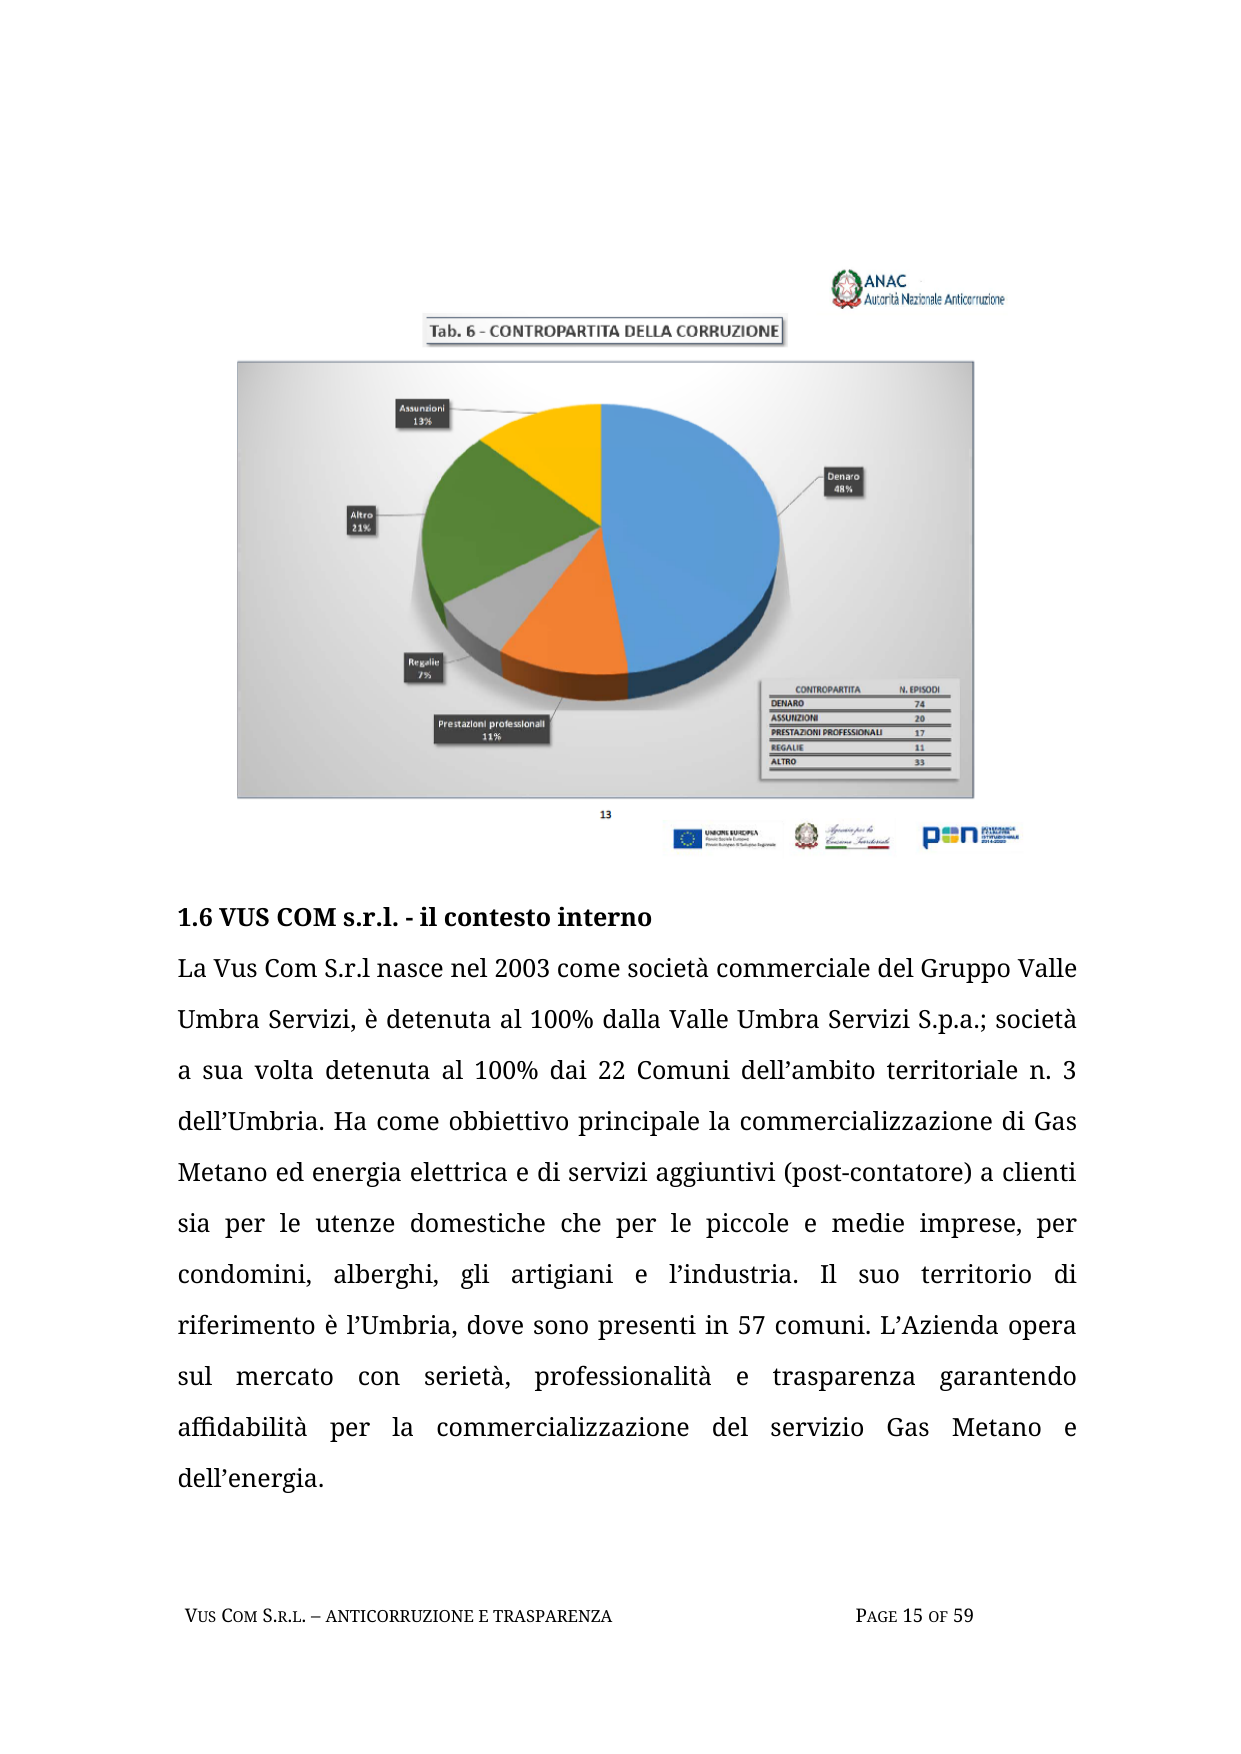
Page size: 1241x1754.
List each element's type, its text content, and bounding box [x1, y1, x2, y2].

text 1.6 VUS COM s.r.l. - il contesto interno La Vus Com S.r.l nasce nel 2003 come società commerciale del Gruppo Valle Umbra Servizi, è detenuta al 100% dalla Valle Umbra Servizi S.p.a.; società a sua volta detenuta al 100% dai 22 Comuni dell’ambito territoriale n. 3 dell’Umbria. Ha come obbiettivo principale la commercializzazione di Gas Metano ed energia elettrica e di servizi aggiuntivi (post-contatore) a clienti sia per le utenze domestiche che per le piccole e medie imprese, per condomini, alberghi, gli artigiani e l’industria. Il suo territorio di riferimento è l’Umbria, dove sono presenti in 57 comuni. L’Azienda opera sul mercato con serietà, professionalità e trasparenza garantendo affidabilità per la commercializzazione del servizio Gas Metano e dell’energia. [177, 899, 1078, 1495]
